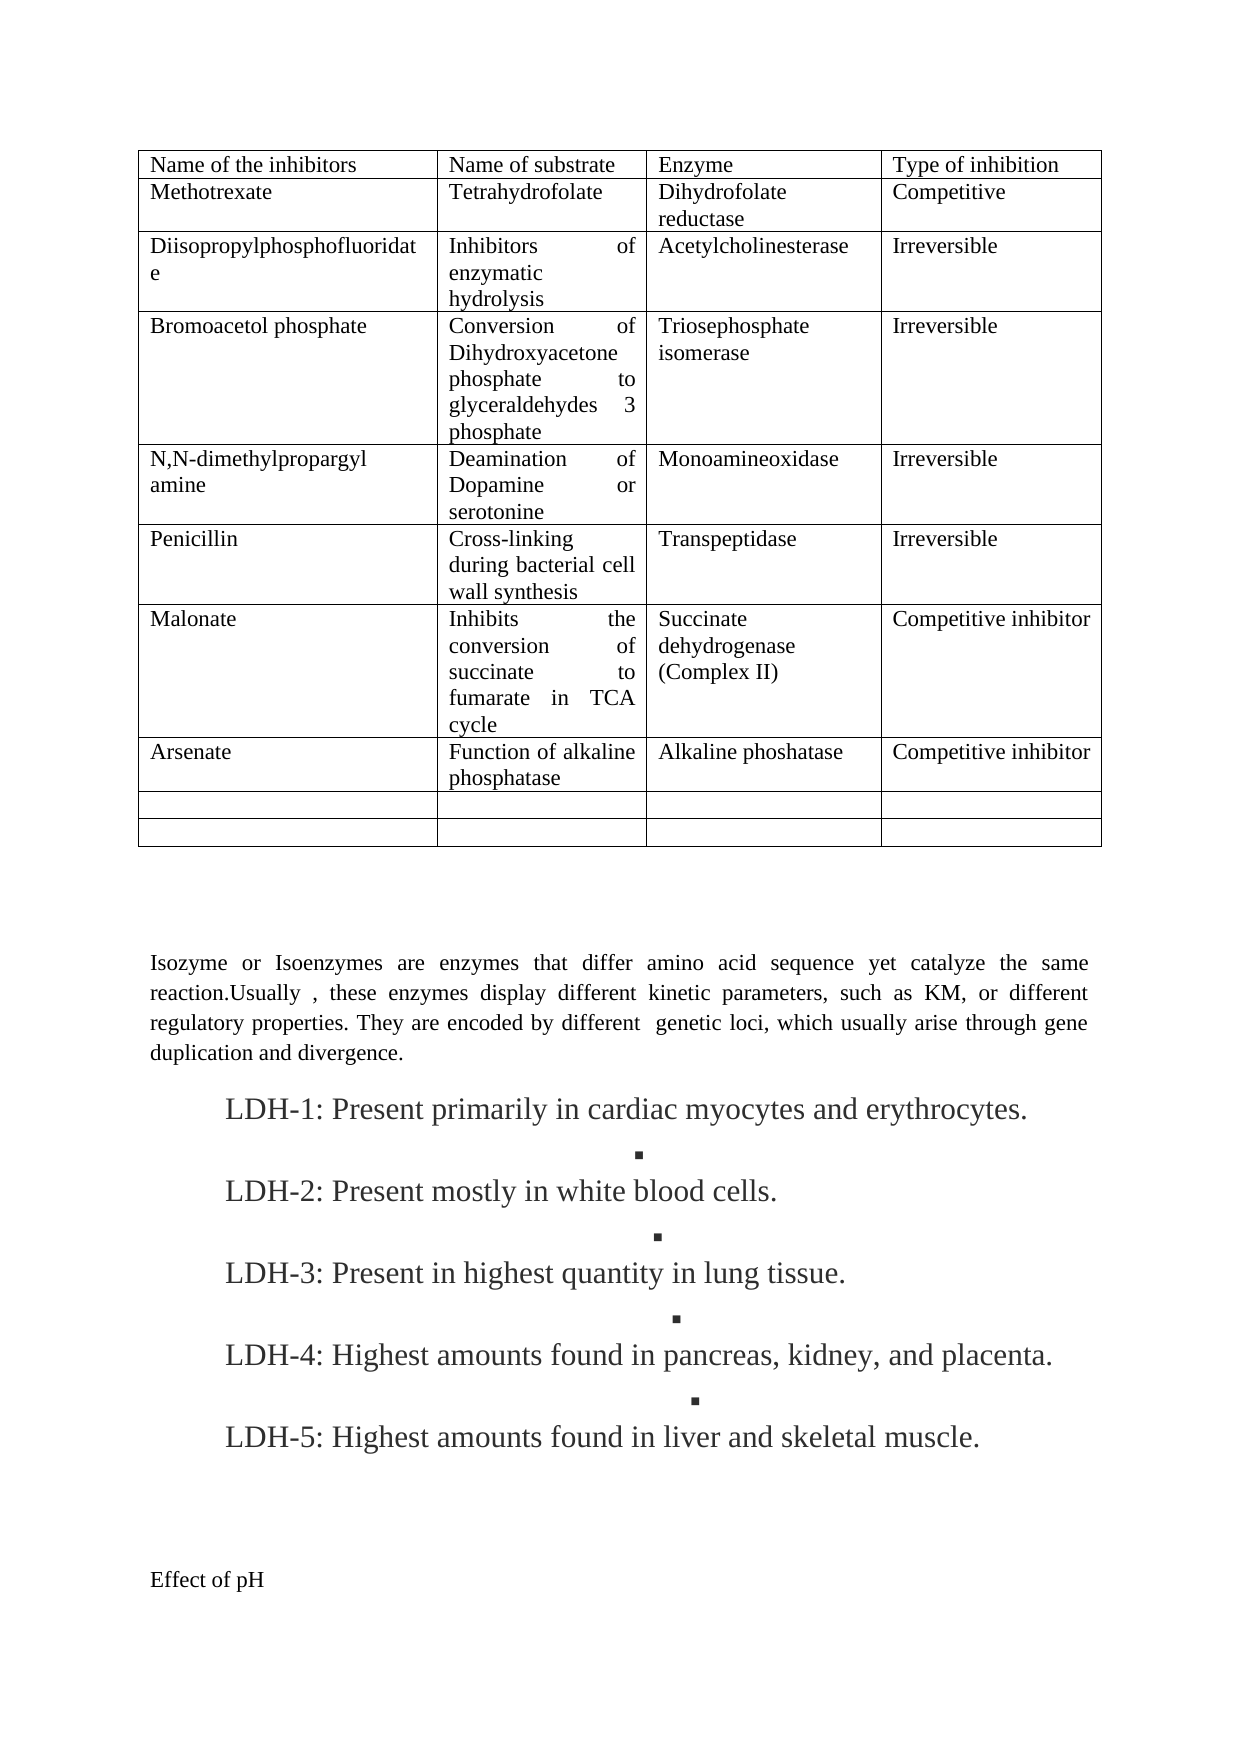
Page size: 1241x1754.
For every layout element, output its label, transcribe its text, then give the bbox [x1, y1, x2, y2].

text Effect of pH [150, 1566, 1090, 1592]
table_cell [647, 819, 881, 846]
table_cell Monoamineoxidase [647, 445, 881, 524]
table_cell Diisopropylphosphofluoridate [139, 232, 437, 311]
text LDH-2: Present mostly in white blood cells. [225, 1172, 1090, 1208]
table_cell Transpeptidase [647, 525, 881, 604]
table_cell Succinate dehydrogenase (Complex II) [647, 605, 881, 737]
table_cell Irreversible [882, 445, 1101, 524]
table_cell Alkaline phoshatase [647, 738, 881, 791]
table_header Name of the inhibitors [139, 151, 437, 177]
table_cell [438, 792, 646, 818]
table_cell N,N-dimethylpropargyl amine [139, 445, 437, 524]
table_cell Deamination of Dopamine or serotonine [438, 445, 646, 524]
table_cell Conversion of Dihydroxyacetone phosphate to glyceraldehydes 3 phosphate [438, 312, 646, 444]
table_cell Acetylcholinesterase [647, 232, 881, 311]
table_cell [882, 792, 1101, 818]
text ▪ [225, 1218, 1090, 1254]
table_cell Irreversible [882, 312, 1101, 444]
text LDH-1: Present primarily in cardiac myocytes and erythrocytes. [225, 1090, 1090, 1126]
table_cell Methotrexate [139, 179, 437, 231]
text Isozyme or Isoenzymes are enzymes that differ amino acid sequence yet catalyze the same reaction.Usually , these enzymes display different kinetic parameters, such as KM, or different regulatory properties. They are encoded by different genetic loci, which usually arise through gene duplication and divergence. [150, 949, 1090, 1066]
table_header Name of substrate [438, 151, 646, 177]
table_cell [438, 819, 646, 846]
text ▪ [262, 1300, 1090, 1336]
table_cell Dihydrofolate reductase [647, 179, 881, 231]
table_cell Inhibits the conversion of succinate to fumarate in TCA cycle [438, 605, 646, 737]
table_cell Tetrahydrofolate [438, 179, 646, 231]
text ▪ [300, 1382, 1090, 1418]
table_cell Arsenate [139, 738, 437, 791]
table_cell [882, 819, 1101, 846]
table_cell Function of alkaline phosphatase [438, 738, 646, 791]
table_cell Bromoacetol phosphate [139, 312, 437, 444]
text LDH-3: Present in highest quantity in lung tissue. [225, 1254, 1090, 1290]
table_cell [647, 792, 881, 818]
table_cell Inhibitors of enzymatic hydrolysis [438, 232, 646, 311]
table_cell Irreversible [882, 232, 1101, 311]
text LDH-5: Highest amounts found in liver and skeletal muscle. [225, 1418, 1090, 1454]
table_cell [139, 819, 437, 846]
table_cell Triosephosphate isomerase [647, 312, 881, 444]
table_cell Competitive inhibitor [882, 738, 1101, 791]
table_cell [139, 792, 437, 818]
table_header Type of inhibition [882, 151, 1101, 177]
table_header Enzyme [647, 151, 881, 177]
text ▪ [187, 1136, 1090, 1172]
table_cell Cross-linking during bacterial cell wall synthesis [438, 525, 646, 604]
table_cell Irreversible [882, 525, 1101, 604]
table_cell Malonate [139, 605, 437, 737]
table_cell Competitive [882, 179, 1101, 231]
table_cell Penicillin [139, 525, 437, 604]
table_cell Competitive inhibitor [882, 605, 1101, 737]
text LDH-4: Highest amounts found in pancreas, kidney, and placenta. [225, 1336, 1090, 1372]
